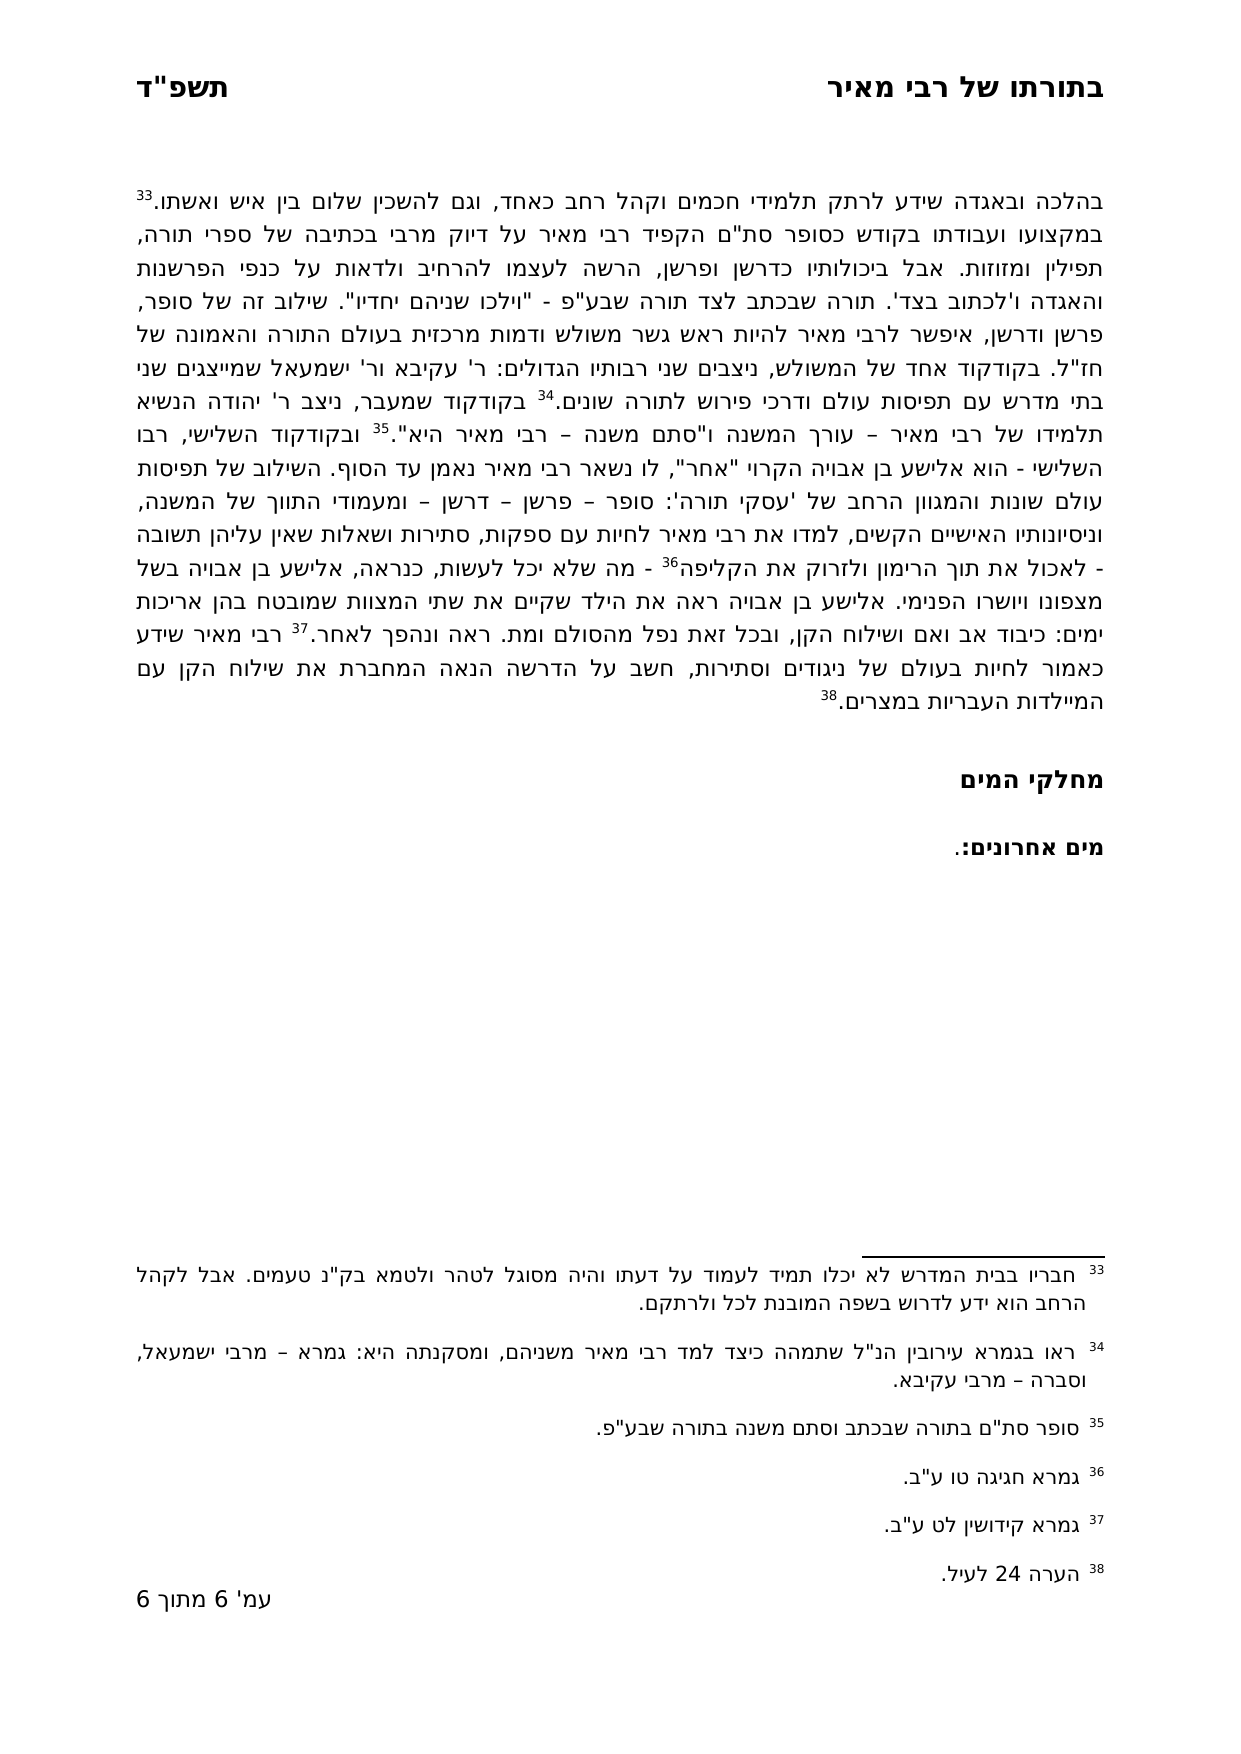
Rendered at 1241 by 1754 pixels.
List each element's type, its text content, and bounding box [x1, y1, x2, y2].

text מחלקי המים [136, 761, 1104, 794]
text מים אחרונים:. [136, 827, 1104, 861]
text משילוב המקורות לעיל צפה ועולה דמותו של רבי מאיר כלבלר (סופר סת"ם), פרשן מקרא ודרשן. ביד האחת, הקפיד רבי מאיר על כתיבה מדויקת של ספר התורה והיה בקיא בנוסחה המדויק (כפי שהיה לפניו) עד שהרשה לעצמו לכתוב עם קנקנתום. ביד השנייה, לא היסס 'לכתוב בצד' הערות ופירושים לנוסח התורה, יש אומרים גם בשולי ספר התורה (בגלוֹסָה). ו"ביד השלישית" היה דרשן בהלכה ובאגדה שידע לרתק תלמידי חכמים וקהל רחב כאחד, וגם להשכין שלום בין איש ואשתו. במקצועו ועבודתו בקודש כסופר סת"ם הקפיד רבי מאיר על דיוק מרבי בכתיבה של ספרי תורה, תפילין ומזוזות. אבל ביכולותיו כדרשן ופרשן, הרשה לעצמו להרחיב ולדאות על כנפי הפרשנות והאגדה ו'לכתוב בצד'. תורה שבכתב לצד תורה שבע"פ - "וילכו שניהם יחדיו". שילוב זה של סופר, פרשן ודרשן, איפשר לרבי מאיר להיות ראש גשר משולש ודמות מרכזית בעולם התורה והאמונה של חז"ל. בקודקוד אחד של המשולש, ניצבים שני רבותיו הגדולים: ר' עקיבא ור' ישמעאל שמייצגים שני בתי מדרש עם תפיסות עולם ודרכי פירוש לתורה שונים. בקודקוד שמעבר, ניצב ר' יהודה הנשיא תלמידו של רבי מאיר – עורך המשנה ו"סתם משנה – רבי מאיר היא". ובקודקוד השלישי, רבו השלישי - הוא אלישע בן אבויה הקרוי "אחר", לו נשאר רבי מאיר נאמן עד הסוף. השילוב של תפיסות עולם שונות והמגוון הרחב של 'עסקי תורה': סופר – פרשן – דרשן – ומעמודי התווך של המשנה, וניסיונותיו האישיים הקשים, למדו את רבי מאיר לחיות עם ספקות, סתירות ושאלות שאין עליהן תשובה - לאכול את תוך הרימון ולזרוק את הקליפה - מה שלא יכל לעשות, כנראה, אלישע בן אבויה בשל מצפונו ויושרו הפנימי. אלישע בן אבויה ראה את הילד שקיים את שתי המצוות שמובטח בהן אריכות ימים: כיבוד אב ואם ושילוח הקן, ובכל זאת נפל מהסולם ומת. ראה ונהפך לאחר. רבי מאיר שידע כאמור לחיות בעולם של ניגודים וסתירות, חשב על הדרשה הנאה המחברת את שילוח הקן עם המיילדות העבריות במצרים. [136, 182, 1104, 715]
